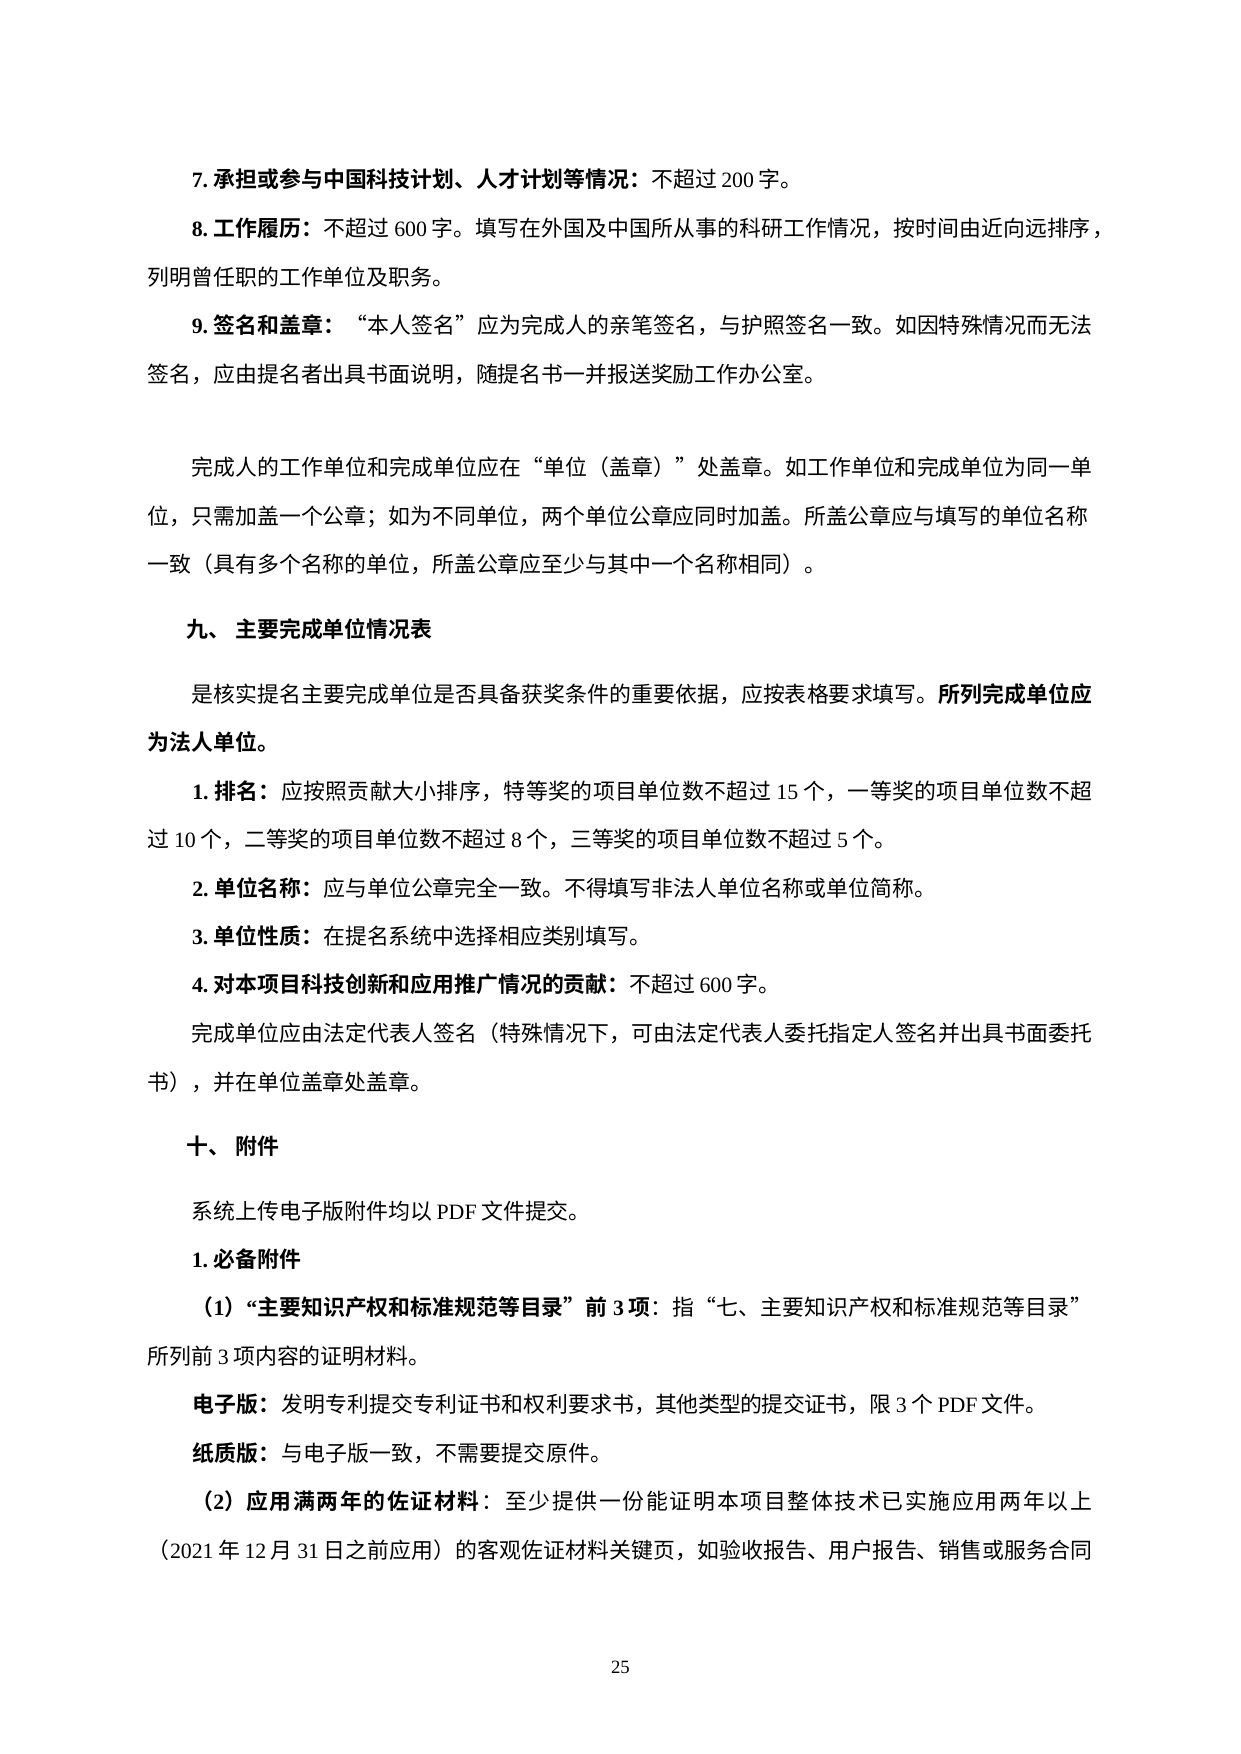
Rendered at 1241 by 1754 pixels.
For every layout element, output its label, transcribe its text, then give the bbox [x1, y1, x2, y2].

list “主要知识产权和标准规范等目录”前3项：指“七、主要知识产权和标准规范等目录”所列前3项内容的证明材料。 [148, 1290, 1092, 1371]
list 承担或参与中国科技计划、人才计划等情况：不超过200字。 [148, 162, 1092, 194]
list 必备附件 [148, 1242, 1092, 1274]
text 系统上传电子版附件均以PDF文件提交。 [148, 1193, 1092, 1226]
text 完成人的工作单位和完成单位应在“单位（盖章）”处盖章。如工作单位和完成单位为同一单位，只需加盖一个公章；如为不同单位，两个单位公章应同时加盖。所盖公章应与填写的单位名称一致（具有多个名称的单位，所盖公章应至少与其中一个名称相同）。 [148, 449, 1092, 579]
list 单位名称：应与单位公章完全一致。不得填写非法人单位名称或单位简称。 [148, 870, 1092, 903]
list 签名和盖章：“本人签名”应为完成人的亲笔签名，与护照签名一致。如因特殊情况而无法签名，应由提名者出具书面说明，随提名书一并报送奖励工作办公室。 [148, 307, 1092, 389]
list 工作履历：不超过600字。填写在外国及中国所从事的科研工作情况，按时间由近向远排序，列明曾任职的工作单位及职务。 [148, 210, 1092, 292]
list 单位性质：在提名系统中选择相应类别填写。 [148, 919, 1092, 951]
text 完成单位应由法定代表人签名（特殊情况下，可由法定代表人委托指定人签名并出具书面委托书），并在单位盖章处盖章。 [148, 1015, 1092, 1097]
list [148, 1484, 1092, 1565]
text 是核实提名主要完成单位是否具备获奖条件的重要依据，应按表格要求填写。所列完成单位应为法人单位。 [148, 676, 1092, 757]
list 主要完成单位情况表 [148, 612, 1092, 644]
list 附件 [148, 1129, 1092, 1161]
text 纸质版：与电子版一致，不需要提交原件。 [148, 1435, 1092, 1468]
list 排名：应按照贡献大小排序，特等奖的项目单位数不超过15个，一等奖的项目单位数不超过10个，二等奖的项目单位数不超过8个，三等奖的项目单位数不超过5个。 [148, 773, 1092, 854]
list 对本项目科技创新和应用推广情况的贡献：不超过600字。 [148, 967, 1092, 999]
text 电子版：发明专利提交专利证书和权利要求书，其他类型的提交证书，限3个PDF文件。 [148, 1387, 1092, 1419]
